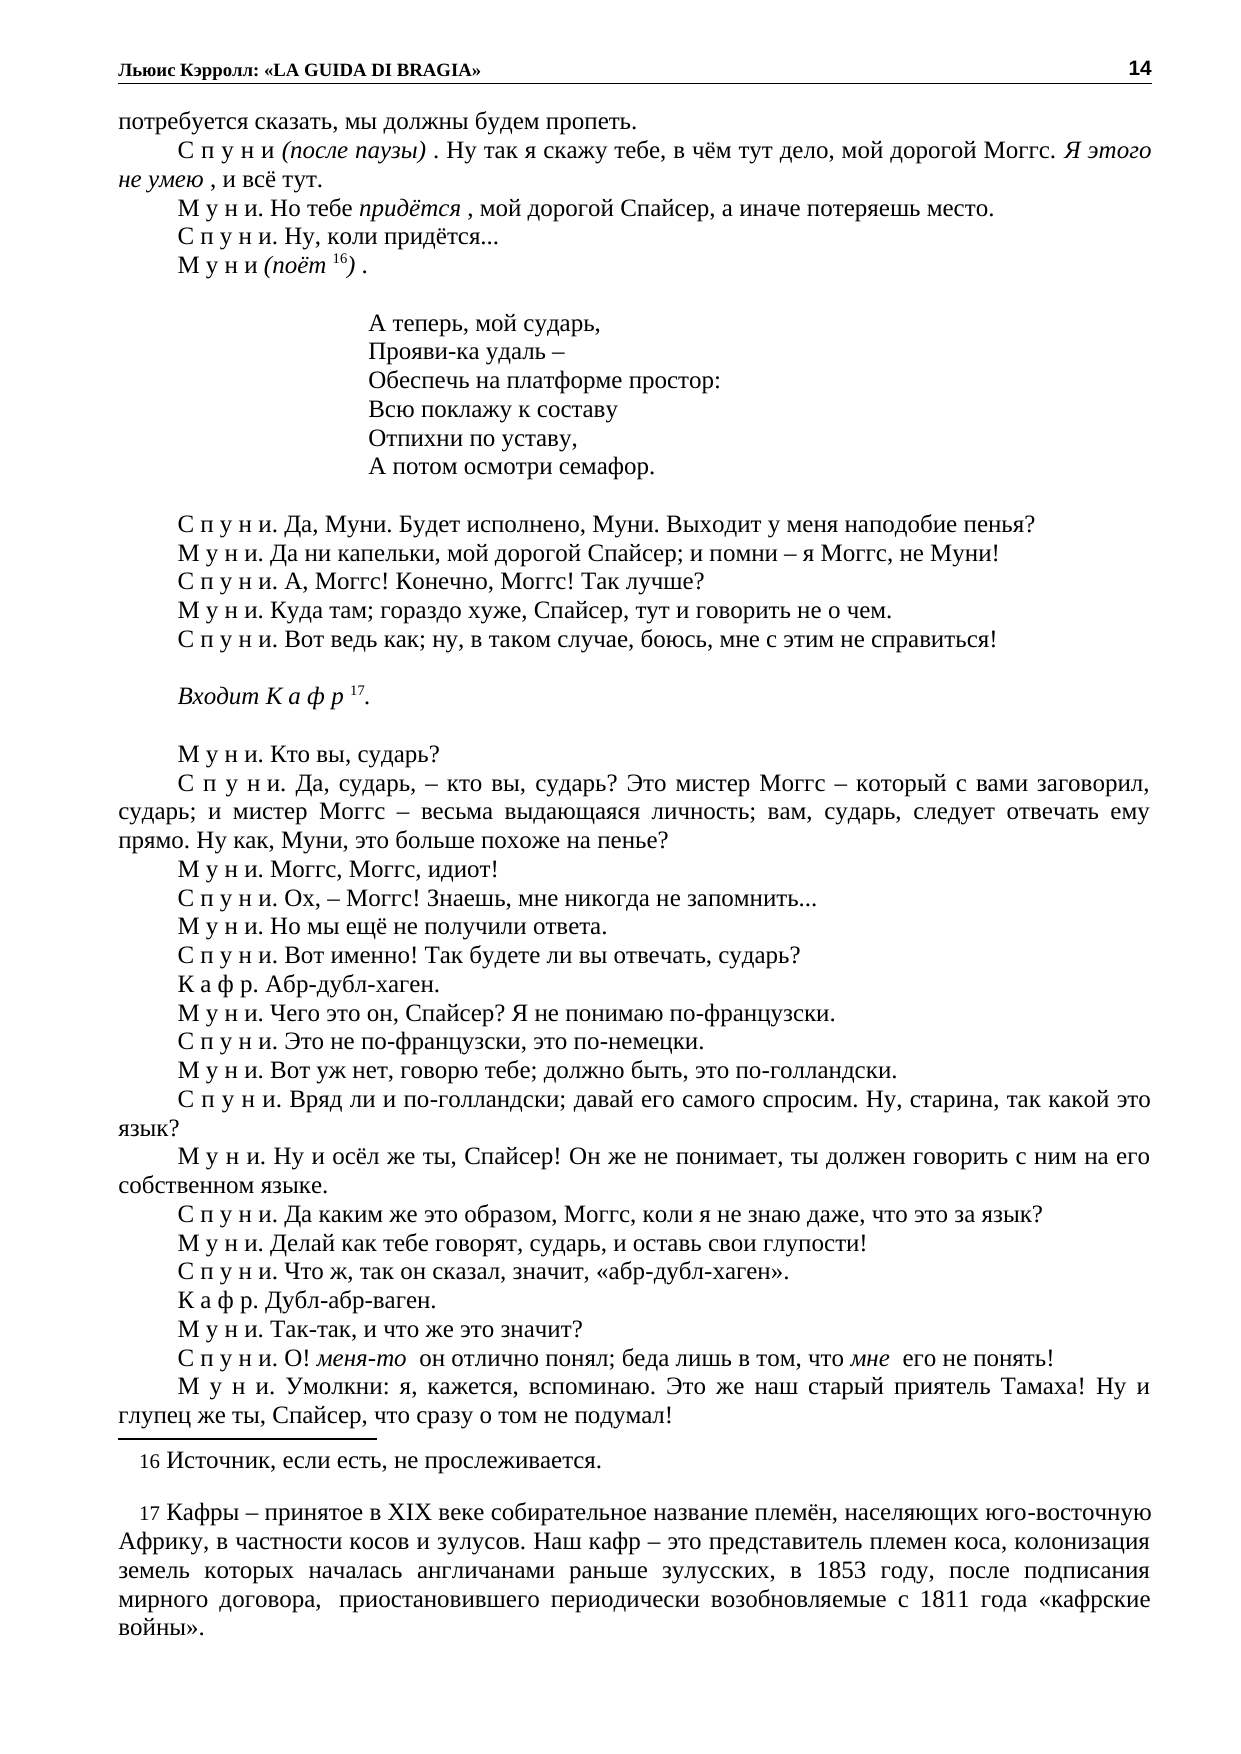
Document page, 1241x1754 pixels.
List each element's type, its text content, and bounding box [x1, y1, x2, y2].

text С п у н и. Да, сударь, – кто вы, сударь? Это мистер Моггс – который с вами заговорил, сударь; и мистер Моггс – весьма выдающаяся личность; вам, сударь, следует отвечать ему прямо. Ну как, Муни, это больше похоже на пенье? [118, 768, 1152, 854]
text С п у н и. О! меня-то он отлично понял; беда лишь в том, что мне его не понять! [118, 1343, 1152, 1371]
text М у н и. Кто вы, сударь? [118, 739, 1152, 768]
text А теперь, мой сударь, [326, 308, 1089, 336]
text С п у н и. Ну, коли придётся... [118, 221, 1152, 250]
text М у н и. Да ни капельки, мой дорогой Спайсер; и помни – я Моггс, не Муни! [118, 538, 1152, 566]
text С п у н и. Что ж, так он сказал, значит, «абр-дубл-хаген». [118, 1256, 1152, 1285]
text М у н и. Но мы ещё не получили ответа. [118, 911, 1152, 940]
text М у н и. Моггс, Моггс, идиот! [118, 854, 1152, 883]
text С п у н и. Ох, – Моггс! Знаешь, мне никогда не запомнить... [118, 883, 1152, 911]
text М у н и. Умолкни: я, кажется, вспоминаю. Это же наш старый приятель Тамаха! Ну и глупец же ты, Спайсер, что сразу о том не подумал! [118, 1371, 1152, 1429]
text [118, 106, 1152, 135]
text С п у н и. Да каким же это образом, Моггс, коли я не знаю даже, что это за язык? [118, 1199, 1152, 1228]
text С п у н и. Вряд ли и по-голландски; давай его самого спросим. Ну, старина, так какой это язык? [118, 1084, 1152, 1141]
text Отпихни по уставу, [326, 423, 1089, 451]
text Обеспечь на платформе простор: [326, 365, 1089, 394]
text С п у н и. Вот именно! Так будете ли вы отвечать, сударь? [118, 940, 1152, 969]
text А потом осмотри семафор. [326, 451, 1089, 480]
text С п у н и (после паузы) . Ну так я скажу тебе, в чём тут дело, мой дорогой Моггс. Я этого не умею , и всё тут. [118, 135, 1152, 193]
text Всю поклажу к составу [326, 394, 1089, 423]
text М у н и. Ну и осёл же ты, Спайсер! Он же не понимает, ты должен говорить с ним на его собственном языке. [118, 1141, 1152, 1199]
text С п у н и. Да, Муни. Будет исполнено, Муни. Выходит у меня наподобие пенья? [118, 509, 1152, 538]
text К а ф р. Дубл-абр-ваген. [118, 1285, 1152, 1314]
text М у н и. Куда там; гораздо хуже, Спайсер, тут и говорить не о чем. [118, 595, 1152, 624]
text М у н и. Так-так, и что же это значит? [118, 1314, 1152, 1343]
text М у н и. Но тебе придётся , мой дорогой Спайсер, а иначе потеряешь место. [118, 193, 1152, 221]
text М у н и. Чего это он, Спайсер? Я не понимаю по-французски. [118, 998, 1152, 1026]
text С п у н и. Вот ведь как; ну, в таком случае, боюсь, мне с этим не справиться! [118, 624, 1152, 653]
text К а ф р. Абр-дубл-хаген. [118, 969, 1152, 998]
text М у н и (поёт ) . [118, 250, 1152, 279]
text С п у н и. Это не по-французски, это по-немецки. [118, 1026, 1152, 1055]
text Прояви-ка удаль – [326, 336, 1089, 365]
text Входит К а ф р . [118, 681, 1152, 710]
text М у н и. Делай как тебе говорят, сударь, и оставь свои глупости! [118, 1228, 1152, 1256]
text М у н и. Вот уж нет, говорю тебе; должно быть, это по-голландски. [118, 1055, 1152, 1084]
text С п у н и. А, Моггс! Конечно, Моггс! Так лучше? [118, 566, 1152, 595]
